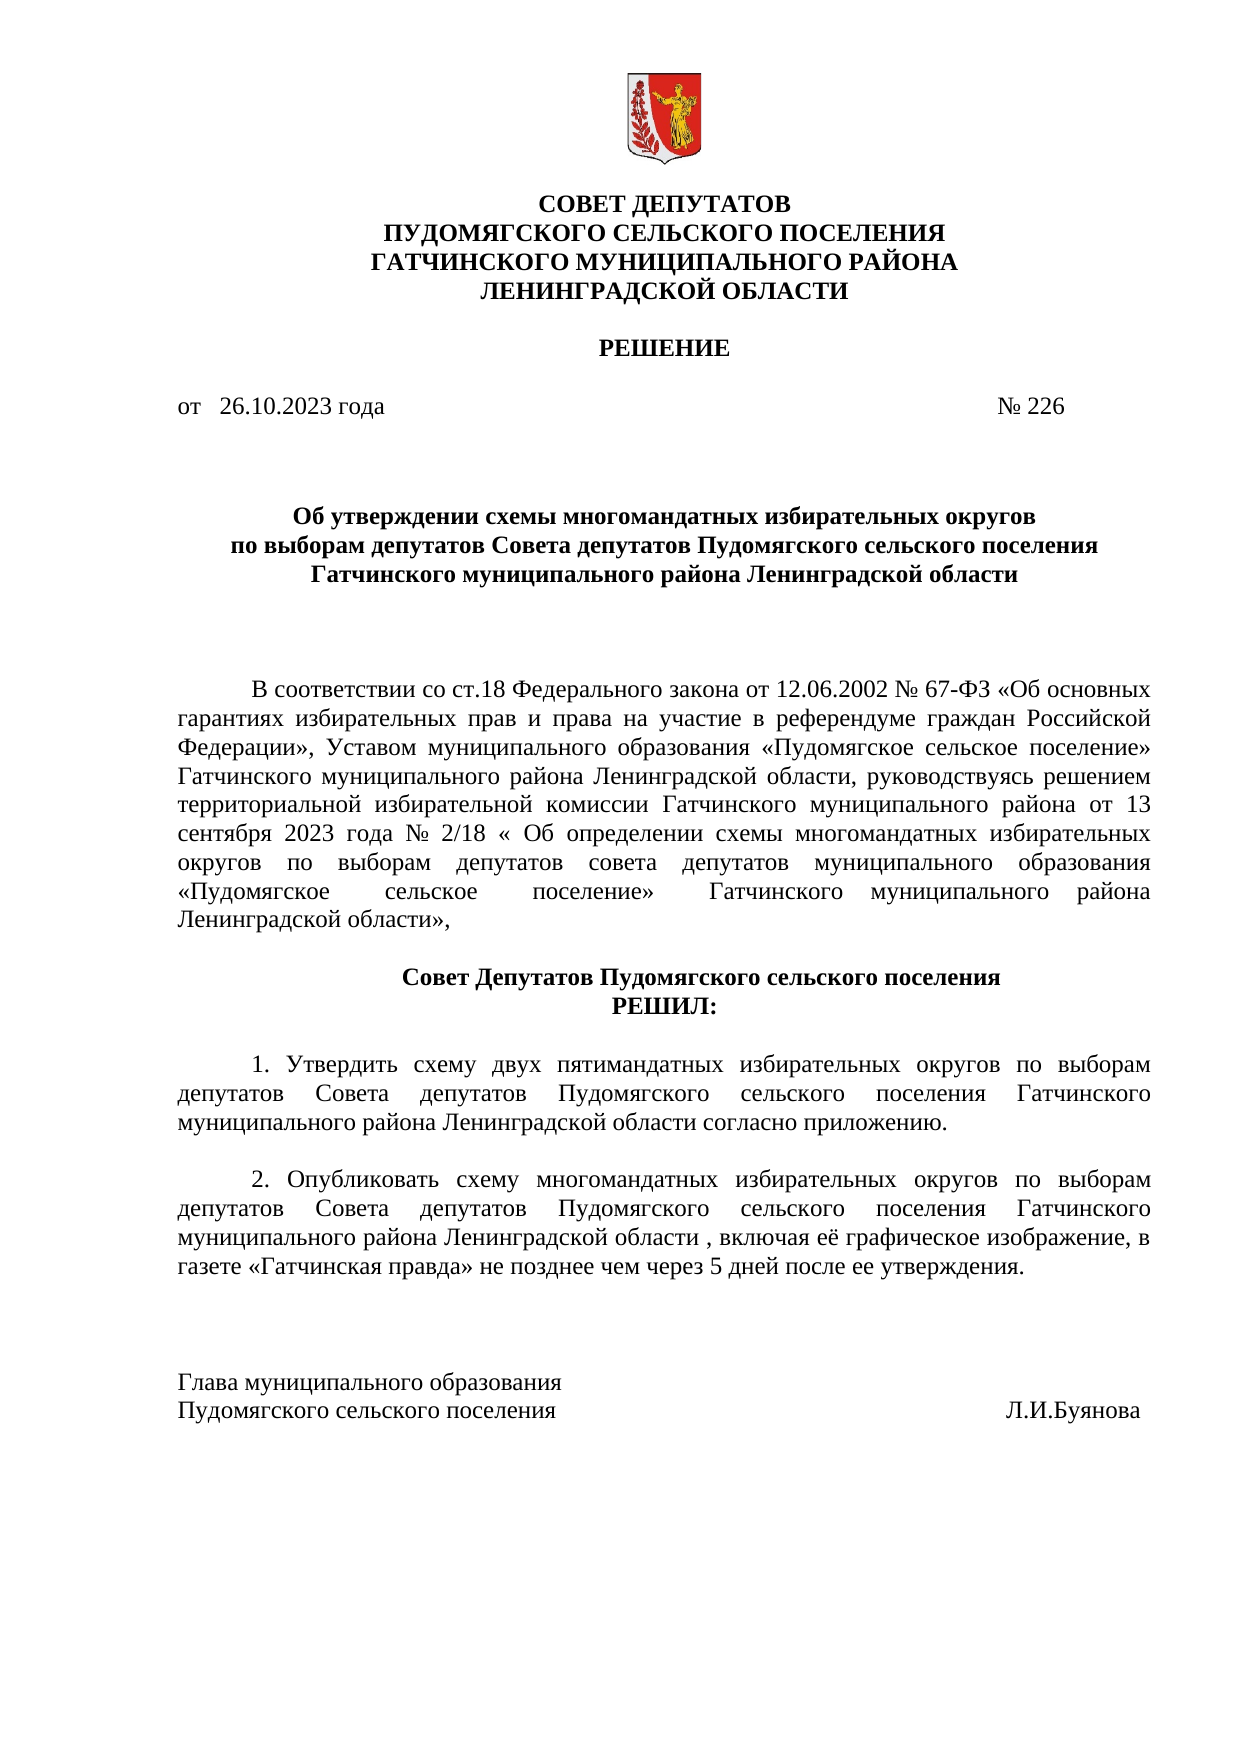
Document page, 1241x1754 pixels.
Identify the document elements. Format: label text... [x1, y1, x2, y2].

text от 26.10.2023 года № 226 [177, 391, 1152, 419]
text В соответствии со ст.18 Федерального закона от 12.06.2002 № 67-ФЗ «Об основных гарантиях избирательных прав и права на участие в референдуме граждан Российской Федерации», Уставом муниципального образования «Пудомягское сельское поселение» Гатчинского муниципального района Ленинградской области, руководствуясь решением территориальной избирательной комиссии Гатчинского муниципального района от 13 сентября 2023 года № 2/18 « Об определении схемы многомандатных избирательных округов по выборам депутатов совета депутатов муниципального образования «Пудомягское сельское поселение» Гатчинского муниципального района Ленинградской области», [177, 674, 1152, 933]
text РЕШИЛ: [177, 991, 1152, 1020]
text 1. Утвердить схему двух пятимандатных избирательных округов по выборам депутатов Совета депутатов Пудомягского сельского поселения Гатчинского муниципального района Ленинградской области согласно приложению. [177, 1049, 1152, 1135]
text Глава муниципального образования Пудомягского сельского поселения Л.И.Буянова [177, 1367, 1152, 1424]
text СОВЕТ ДЕПУТАТОВ ПУДОМЯГСКОГО СЕЛЬСКОГО ПОСЕЛЕНИЯ [177, 189, 1152, 247]
text ЛЕНИНГРАДСКОЙ ОБЛАСТИ [177, 276, 1152, 304]
picture [627, 73, 702, 165]
text РЕШЕНИЕ [177, 333, 1152, 362]
text Совет Депутатов Пудомягского сельского поселения [177, 962, 1152, 991]
text ГАТЧИНСКОГО МУНИЦИПАЛЬНОГО РАЙОНА [177, 247, 1152, 276]
text по выборам депутатов Совета депутатов Пудомягского сельского поселения Гатчинского муниципального района Ленинградской области [177, 530, 1152, 587]
text 2. Опубликовать схему многомандатных избирательных округов по выборам депутатов Совета депутатов Пудомягского сельского поселения Гатчинского муниципального района Ленинградской области , включая её графическое изображение, в газете «Гатчинская правда» не позднее чем через 5 дней после ее утверждения. [177, 1164, 1152, 1279]
text Об утверждении схемы многомандатных избирательных округов [177, 501, 1152, 530]
